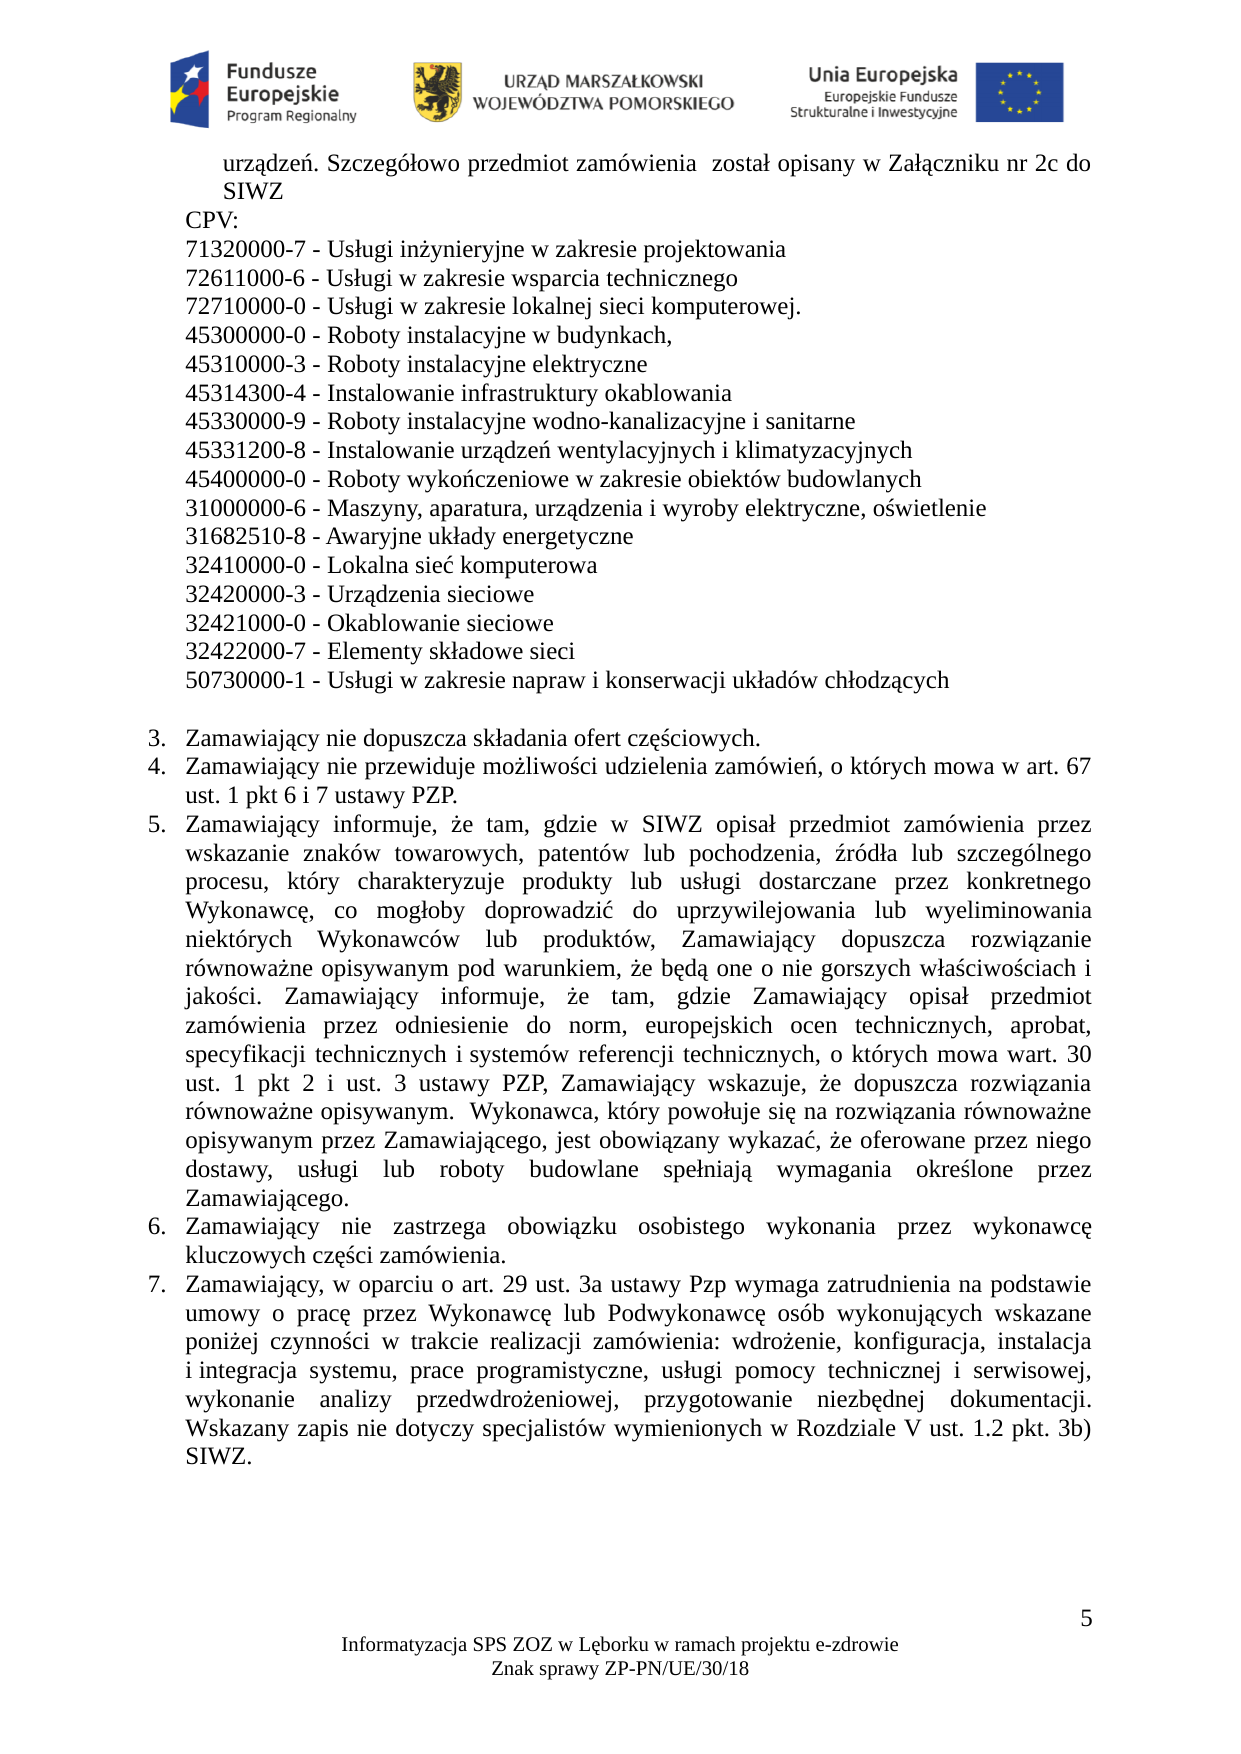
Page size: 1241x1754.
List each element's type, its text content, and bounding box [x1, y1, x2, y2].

picture [147, 24, 1088, 143]
list Zamawiający, w oparciu o art. 29 ust. 3a ustawy Pzp wymaga zatrudnienia na podstawie umowy o pracę przez Wykonawcę lub Podwykonawcę osób wykonujących wskazane poniżej czynności w trakcie realizacji zamówienia: wdrożenie, konfiguracja, instalacja i integracja systemu, prace programistyczne, usługi pomocy technicznej i serwisowej, wykonanie analizy przedwdrożeniowej, przygotowanie niezbędnej dokumentacji. Wskazany zapis nie dotyczy specjalistów wymienionych w Rozdziale V ust. 1.2 pkt. 3b) SIWZ. [148, 1269, 1092, 1470]
text 72710000-0 - Usługi w zakresie lokalnej sieci komputerowej. [185, 291, 1092, 320]
text 45310000-3 - Roboty instalacyjne elektryczne [185, 349, 1092, 378]
text 45314300-4 - Instalowanie infrastruktury okablowania [185, 378, 1092, 406]
text 45300000-0 - Roboty instalacyjne w budynkach, [185, 320, 1092, 349]
text 31000000-6 - Maszyny, aparatura, urządzenia i wyroby elektryczne, oświetlenie [185, 493, 1092, 521]
list Zamawiający nie dopuszcza składania ofert częściowych. [148, 723, 1092, 751]
text 45400000-0 - Roboty wykończeniowe w zakresie obiektów budowlanych [185, 464, 1092, 493]
text 32420000-3 - Urządzenia sieciowe [185, 579, 1092, 608]
list Zamawiający nie przewiduje możliwości udzielenia zamówień, o których mowa w art. 67 ust. 1 pkt 6 i 7 ustawy PZP. [148, 751, 1092, 809]
text 32410000-0 - Lokalna sieć komputerowa [185, 550, 1092, 579]
text 71320000-7 - Usługi inżynieryjne w zakresie projektowania [185, 234, 1092, 263]
text 72611000-6 - Usługi w zakresie wsparcia technicznego [185, 263, 1092, 291]
text 32422000-7 - Elementy składowe sieci [185, 636, 1092, 665]
text 50730000-1 - Usługi w zakresie napraw i konserwacji układów chłodzących [185, 665, 1092, 694]
list Zamawiający informuje, że tam, gdzie w SIWZ opisał przedmiot zamówienia przez wskazanie znaków towarowych, patentów lub pochodzenia, źródła lub szczególnego procesu, który charakteryzuje produkty lub usługi dostarczane przez konkretnego Wykonawcę, co mogłoby doprowadzić do uprzywilejowania lub wyeliminowania niektórych Wykonawców lub produktów, Zamawiający dopuszcza rozwiązanie równoważne opisywanym pod warunkiem, że będą one o nie gorszych właściwościach i jakości. Zamawiający informuje, że tam, gdzie Zamawiający opisał przedmiot zamówienia przez odniesienie do norm, europejskich ocen technicznych, aprobat, specyfikacji technicznych i systemów referencji technicznych, o których mowa wart. 30 ust. 1 pkt 2 i ust. 3 ustawy PZP, Zamawiający wskazuje, że dopuszcza rozwiązania równoważne opisywanym. Wykonawca, który powołuje się na rozwiązania równoważne opisywanym przez Zamawiającego, jest obowiązany wykazać, że oferowane przez niego dostawy, usługi lub roboty budowlane spełniają wymagania określone przez Zamawiającego. [148, 809, 1092, 1211]
text 45330000-9 - Roboty instalacyjne wodno-kanalizacyjne i sanitarne [185, 406, 1092, 435]
text 45331200-8 - Instalowanie urządzeń wentylacyjnych i klimatyzacyjnych [185, 435, 1092, 464]
text 31682510-8 - Awaryjne układy energetyczne [185, 521, 1092, 550]
text 32421000-0 - Okablowanie sieciowe [185, 608, 1092, 636]
text CPV: [185, 205, 1092, 234]
list Zamawiający nie zastrzega obowiązku osobistego wykonania przez wykonawcę kluczowych części zamówienia. [148, 1211, 1092, 1269]
